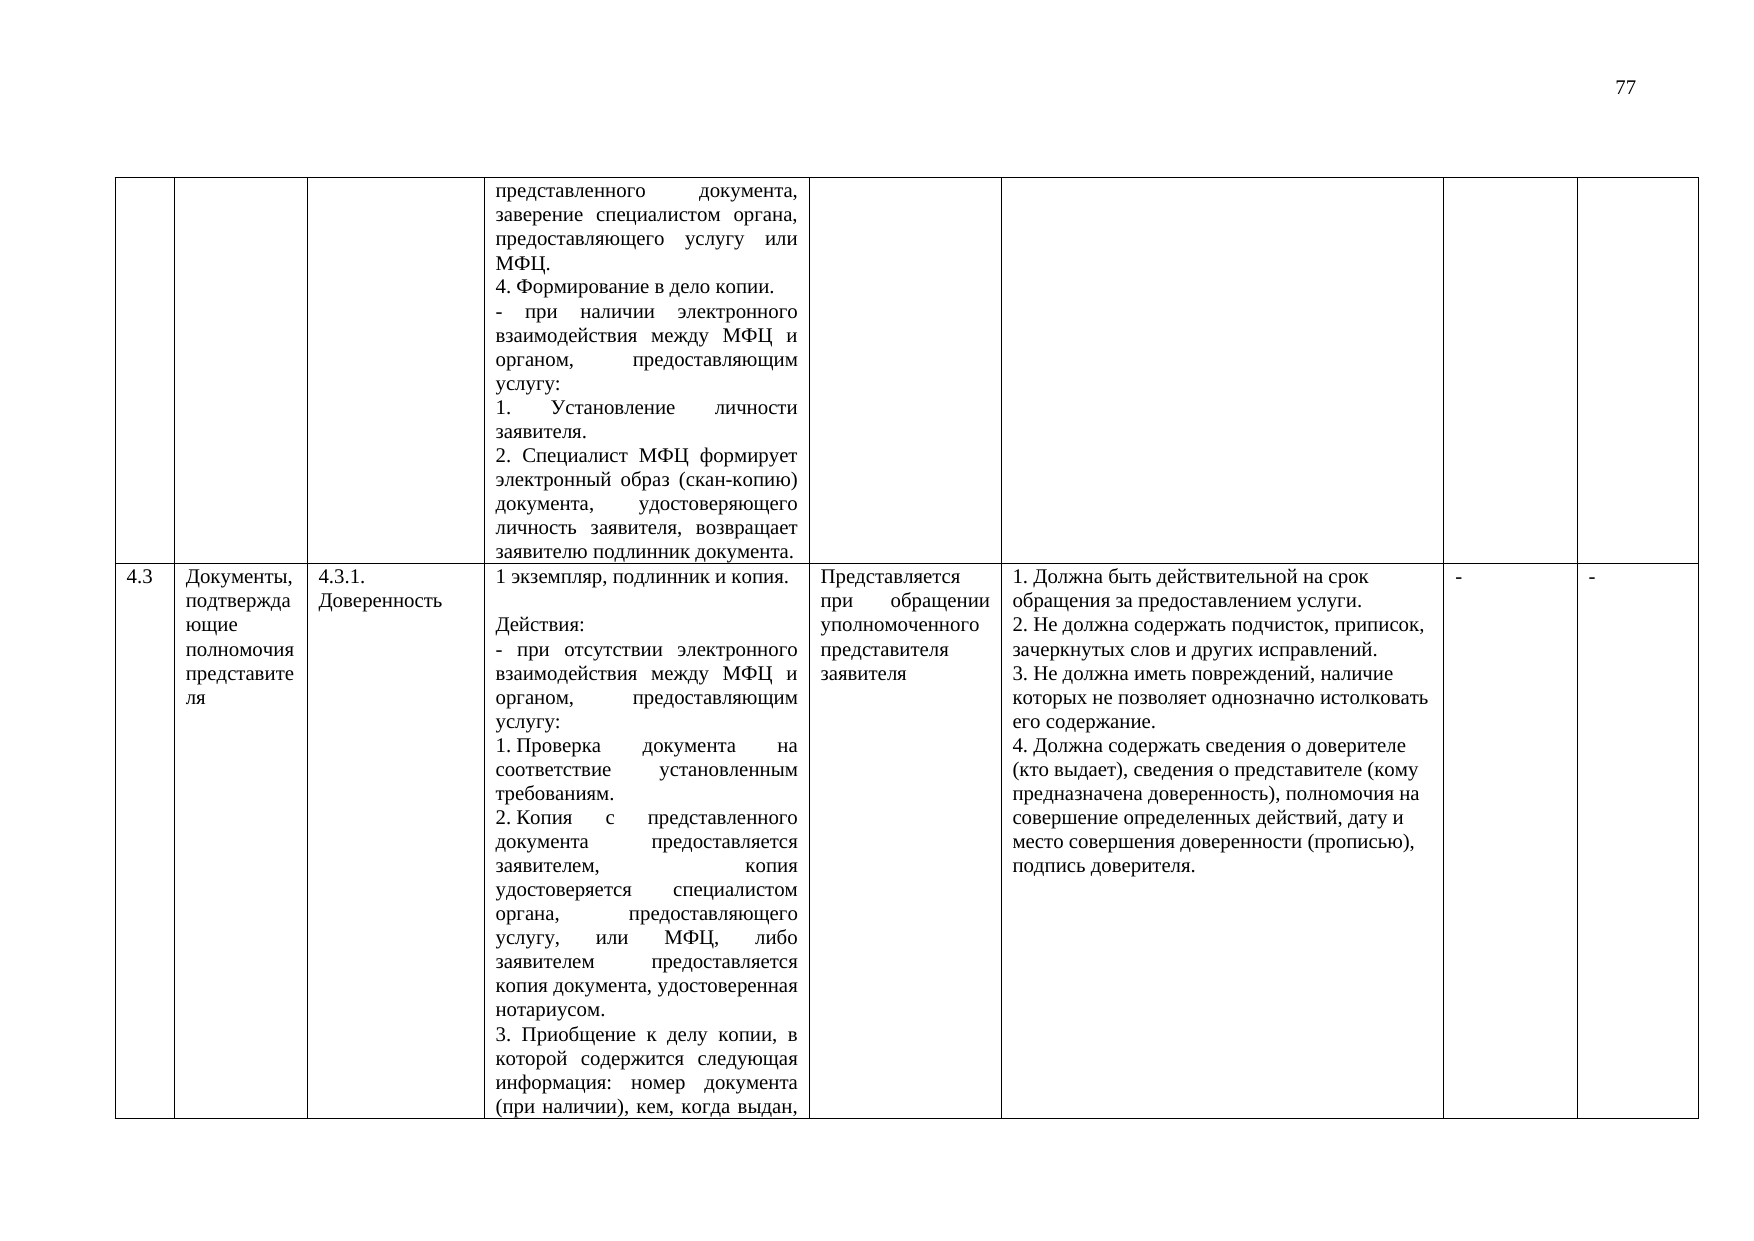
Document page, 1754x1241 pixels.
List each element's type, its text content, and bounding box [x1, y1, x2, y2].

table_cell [308, 178, 484, 563]
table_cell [1002, 564, 1443, 1118]
table_cell [175, 178, 307, 563]
table_cell [116, 178, 174, 563]
table_cell - [1444, 178, 1577, 563]
table_cell 4.3 [116, 564, 174, 1118]
table_cell - [1578, 564, 1698, 1118]
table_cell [810, 564, 1001, 1118]
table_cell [810, 178, 1001, 563]
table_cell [485, 178, 809, 563]
table_cell - [1444, 564, 1577, 1118]
table_cell - [1578, 178, 1698, 563]
table_cell 4.3.1. Доверенность [308, 564, 484, 1118]
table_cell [175, 564, 307, 1118]
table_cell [1002, 178, 1443, 563]
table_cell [485, 564, 809, 1118]
